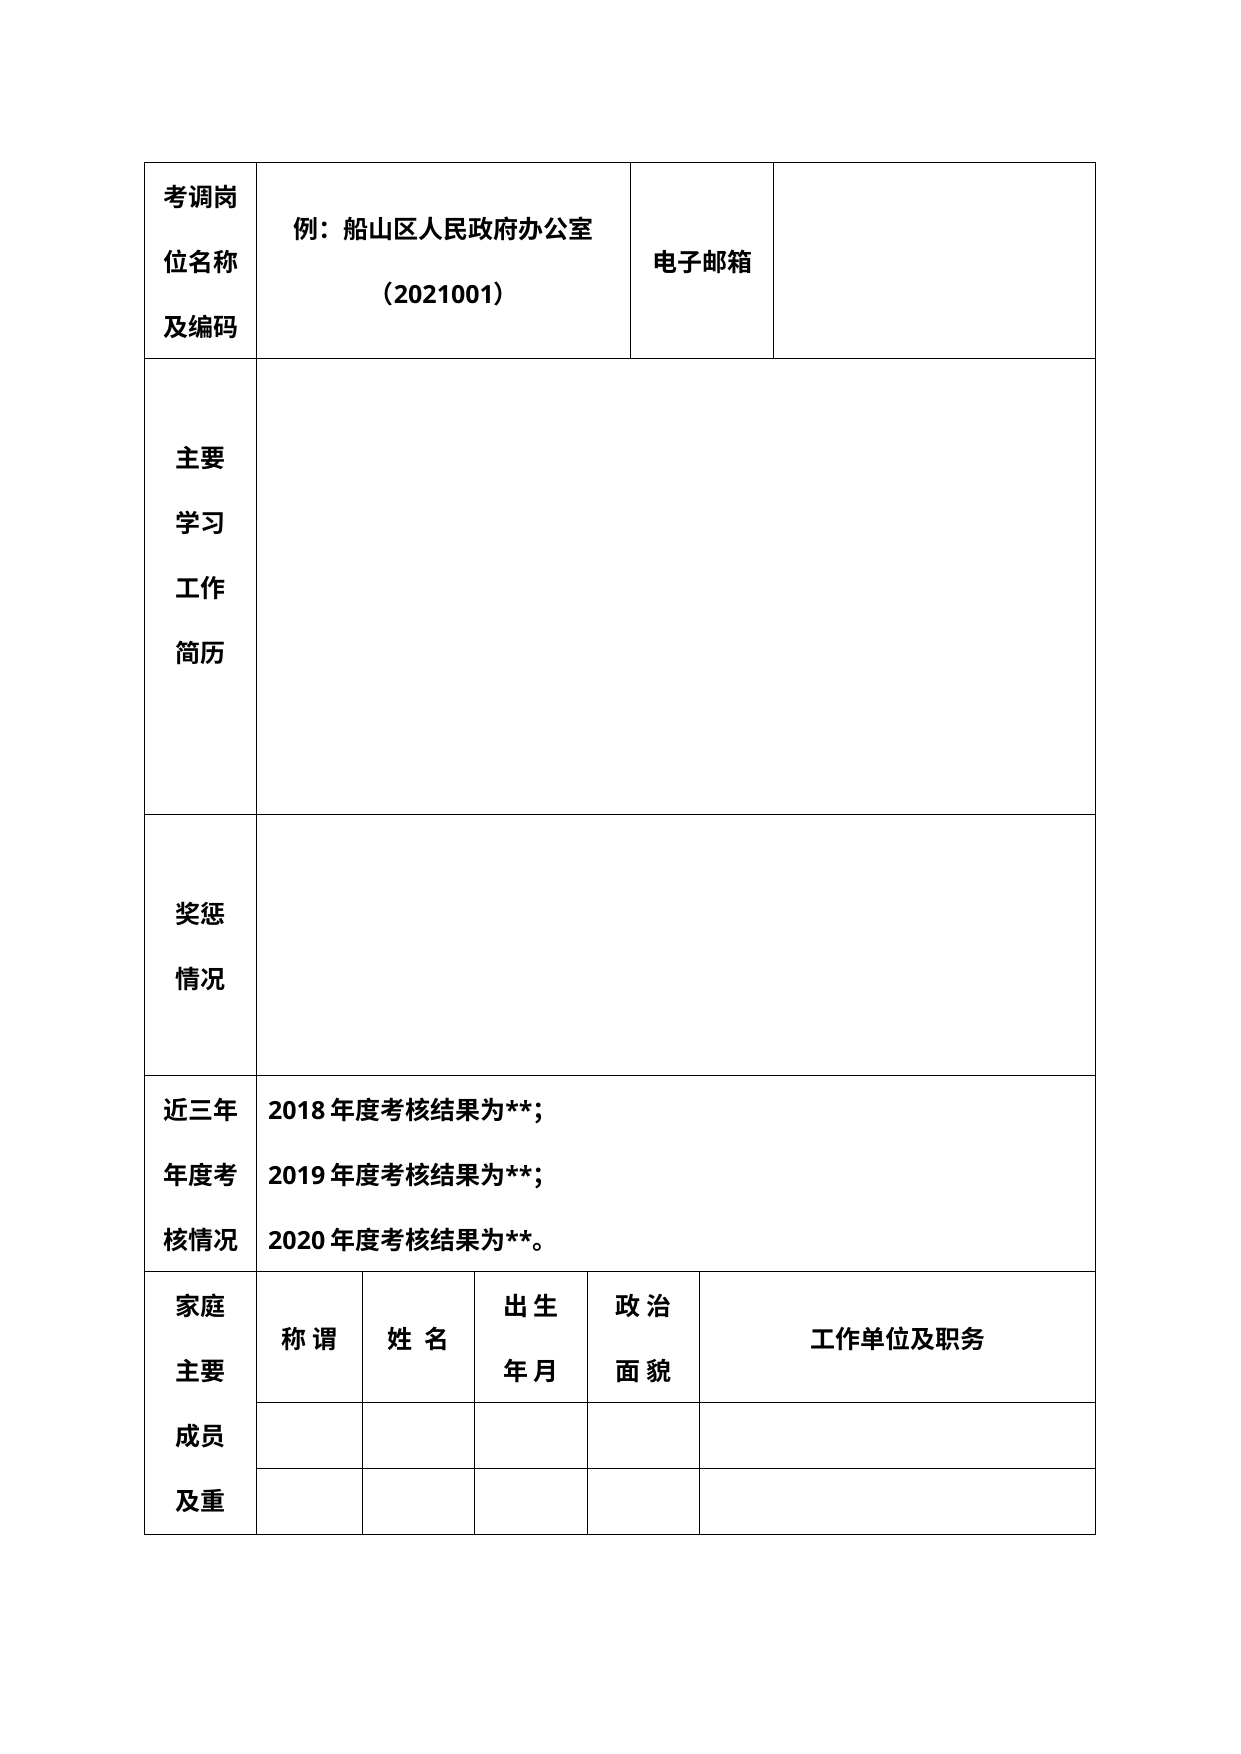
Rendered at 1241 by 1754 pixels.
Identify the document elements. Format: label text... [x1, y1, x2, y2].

table_cell [257, 359, 1095, 814]
table_cell 家庭 主要 成员 及重 要社 会关 系 [145, 1272, 256, 1534]
table_cell 姓 名 [363, 1272, 474, 1402]
table_cell 工作单位及职务 [700, 1272, 1095, 1402]
table_cell [257, 815, 1095, 1075]
table_cell [257, 1469, 362, 1534]
table_cell 近三年年度考核情况 [145, 1076, 256, 1271]
table_cell [363, 1469, 474, 1534]
table_cell [774, 163, 1095, 358]
table_cell [588, 1403, 699, 1468]
table_cell [363, 1403, 474, 1468]
table_cell [475, 1403, 587, 1468]
table_cell [257, 1403, 362, 1468]
table_cell 主要 学习 工作 简历 [145, 359, 256, 814]
table_cell [700, 1469, 1095, 1534]
table_cell 2018年度考核结果为**； 2019年度考核结果为**； 2020年度考核结果为**。 [257, 1076, 1095, 1271]
table_cell 政 治 面 貌 [588, 1272, 699, 1402]
table_cell 出 生 年 月 [475, 1272, 587, 1402]
table_cell 称 谓 [257, 1272, 362, 1402]
table_cell [475, 1469, 587, 1534]
table_cell [588, 1469, 699, 1534]
table_cell 电子邮箱 [631, 163, 773, 358]
table_cell [700, 1403, 1095, 1468]
table_cell 考调岗位名称及编码 [145, 163, 256, 358]
table_cell 奖惩 情况 [145, 815, 256, 1075]
table_cell 例：船山区人民政府办公室（2021001） [257, 163, 630, 358]
